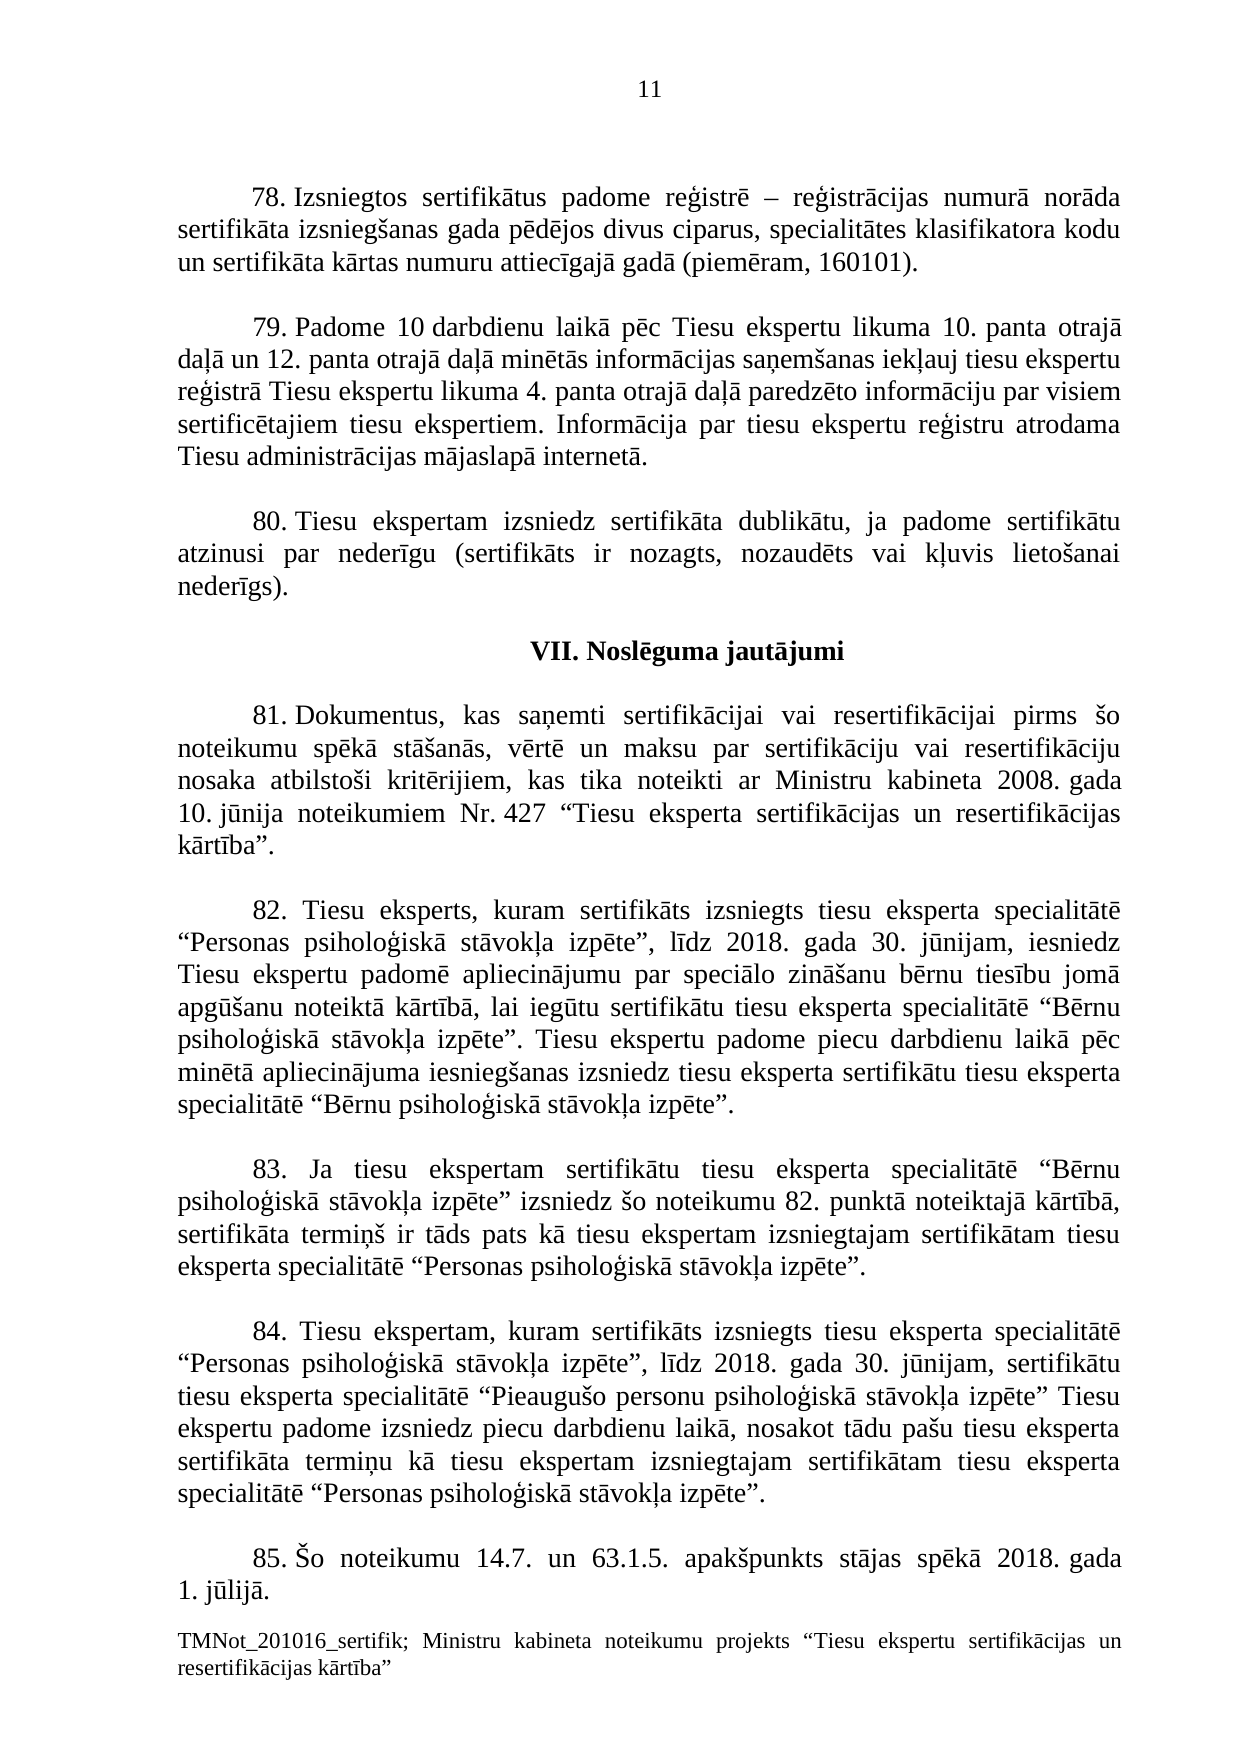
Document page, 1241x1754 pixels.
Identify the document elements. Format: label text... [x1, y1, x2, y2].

text 78. Izsniegtos sertifikātus padome reģistrē – reģistrācijas numurā norāda sertifikāta izsniegšanas gada pēdējos divus ciparus, specialitātes klasifikatora kodu un sertifikāta kārtas numuru attiecīgajā gadā (piemēram, 160101). [177, 180, 1122, 277]
text 81. Dokumentus, kas saņemti sertifikācijai vai resertifikācijai pirms šo noteikumu spēkā stāšanās, vērtē un maksu par sertifikāciju vai resertifikāciju nosaka atbilstoši kritērijiem, kas tika noteikti ar Ministru kabineta 2008. gada 10. jūnija noteikumiem Nr. 427 “Tiesu eksperta sertifikācijas un resertifikācijas kārtība”. [177, 698, 1122, 860]
text 80. Tiesu ekspertam izsniedz sertifikāta dublikātu, ja padome sertifikātu atzinusi par nederīgu (sertifikāts ir nozagts, nozaudēts vai kļuvis lietošanai nederīgs). [177, 504, 1122, 601]
text VII. Noslēguma jautājumi [177, 634, 1122, 666]
text 85. Šo noteikumu 14.7. un 63.1.5. apakšpunkts stājas spēkā 2018. gada 1. jūlijā. [177, 1541, 1122, 1606]
text 82. Tiesu eksperts, kuram sertifikāts izsniegts tiesu eksperta specialitātē “Personas psiholoģiskā stāvokļa izpēte”, līdz 2018. gada 30. jūnijam, iesniedz Tiesu ekspertu padomē apliecinājumu par speciālo zināšanu bērnu tiesību jomā apgūšanu noteiktā kārtībā, lai iegūtu sertifikātu tiesu eksperta specialitātē “Bērnu psiholoģiskā stāvokļa izpēte”. Tiesu ekspertu padome piecu darbdienu laikā pēc minētā apliecinājuma iesniegšanas izsniedz tiesu eksperta sertifikātu tiesu eksperta specialitātē “Bērnu psiholoģiskā stāvokļa izpēte”. [177, 893, 1122, 1119]
text 79. Padome 10 darbdienu laikā pēc Tiesu ekspertu likuma 10. panta otrajā daļā un 12. panta otrajā daļā minētās informācijas saņemšanas iekļauj tiesu ekspertu reģistrā Tiesu ekspertu likuma 4. panta otrajā daļā paredzēto informāciju par visiem sertificētajiem tiesu ekspertiem. Informācija par tiesu ekspertu reģistru atrodama Tiesu administrācijas mājaslapā internetā. [177, 310, 1122, 472]
text 83. Ja tiesu ekspertam sertifikātu tiesu eksperta specialitātē “Bērnu psiholoģiskā stāvokļa izpēte” izsniedz šo noteikumu 82. punktā noteiktajā kārtībā, sertifikāta termiņš ir tāds pats kā tiesu ekspertam izsniegtajam sertifikātam tiesu eksperta specialitātē “Personas psiholoģiskā stāvokļa izpēte”. [177, 1152, 1122, 1282]
text 84. Tiesu ekspertam, kuram sertifikāts izsniegts tiesu eksperta specialitātē “Personas psiholoģiskā stāvokļa izpēte”, līdz 2018. gada 30. jūnijam, sertifikātu tiesu eksperta specialitātē “Pieaugušo personu psiholoģiskā stāvokļa izpēte” Tiesu ekspertu padome izsniedz piecu darbdienu laikā, nosakot tādu pašu tiesu eksperta sertifikāta termiņu kā tiesu ekspertam izsniegtajam sertifikātam tiesu eksperta specialitātē “Personas psiholoģiskā stāvokļa izpēte”. [177, 1314, 1122, 1508]
